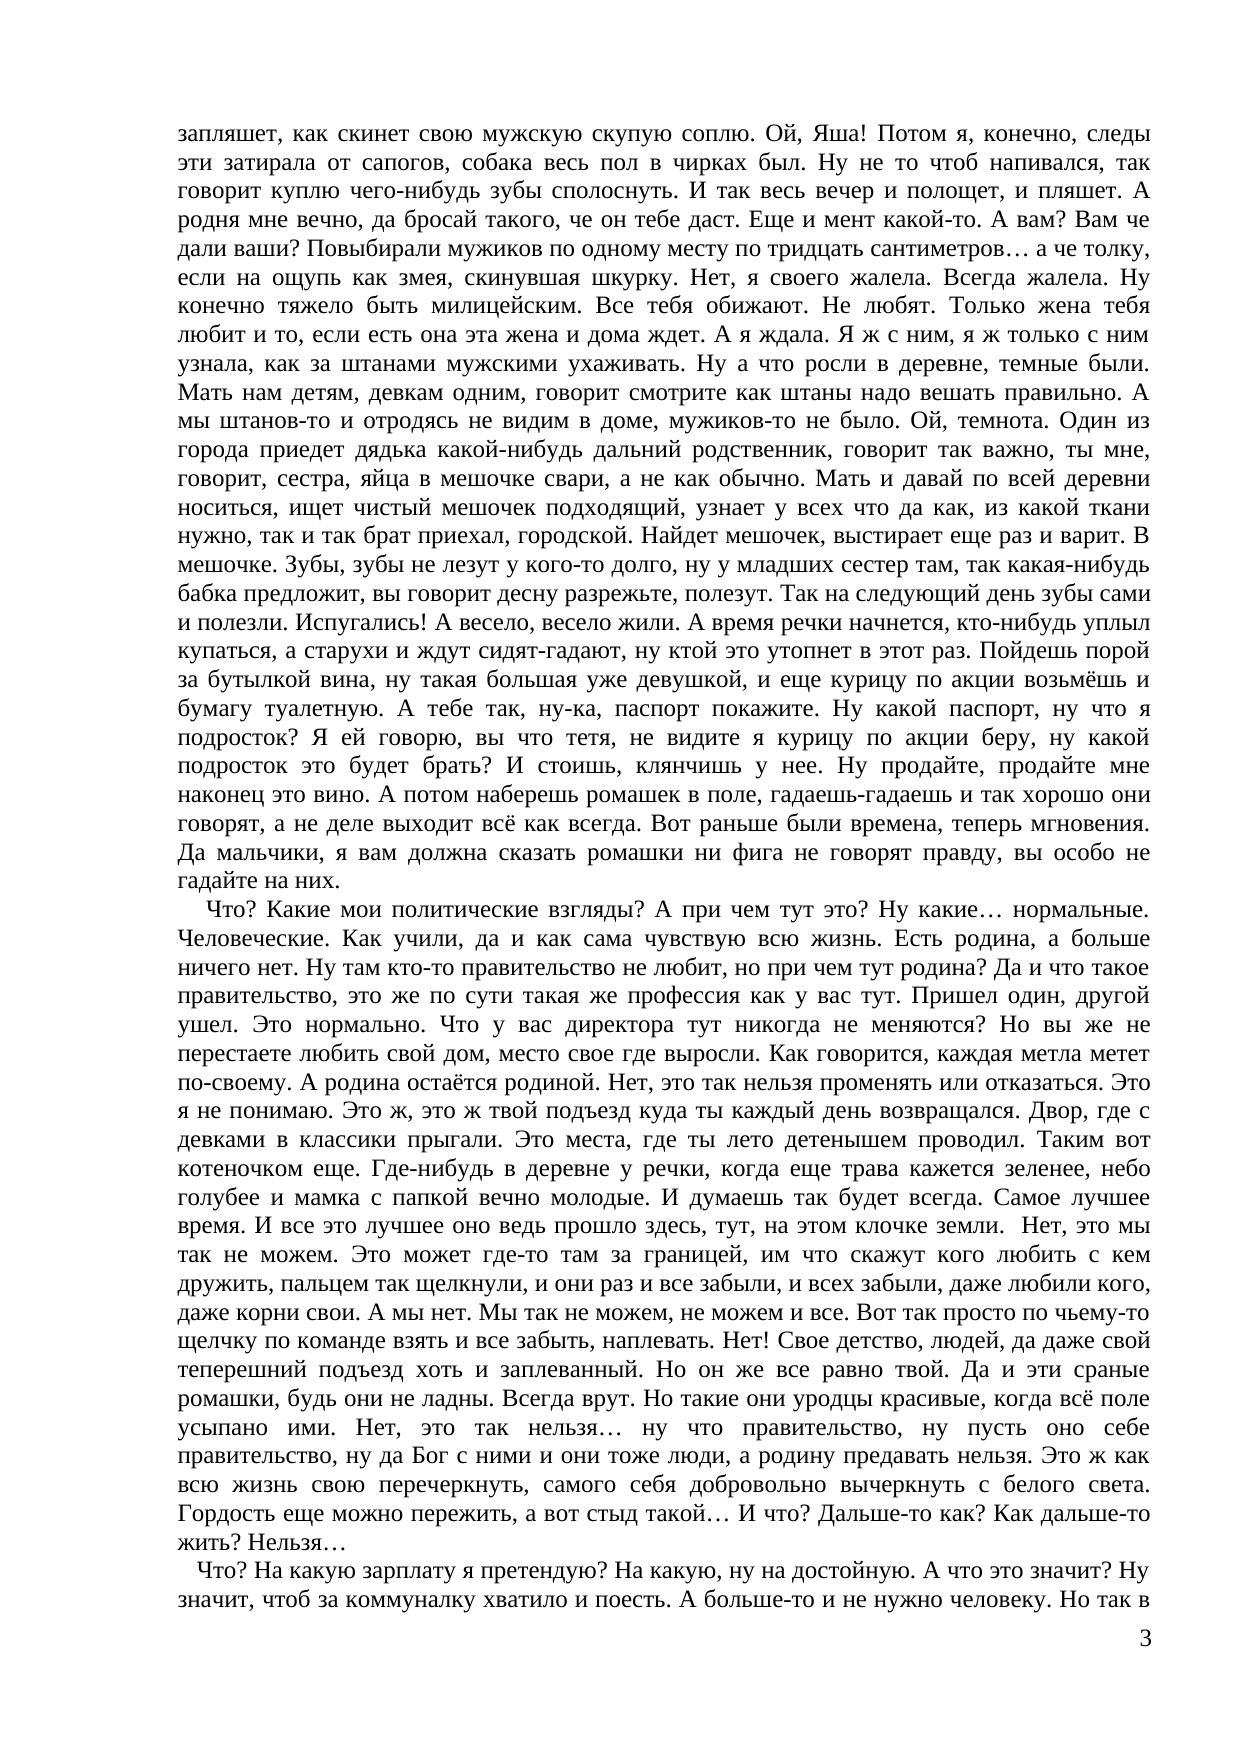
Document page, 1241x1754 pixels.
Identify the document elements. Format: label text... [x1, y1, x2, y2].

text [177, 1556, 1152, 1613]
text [177, 118, 1152, 894]
text Что? Какие мои политические взгляды? А при чем тут это? Ну какие… нормальные. Человеческие. Как учили, да и как сама чувствую всю жизнь. Есть родина, а больше ничего нет. Ну там кто-то правительство не любит, но при чем тут родина? Да и что такое правительство, это же по сути такая же профессия как у вас тут. Пришел один, другой ушел. Это нормально. Что у вас директора тут никогда не меняются? Но вы же не перестаете любить свой дом, место свое где выросли. Как говорится, каждая метла метет по-своему. А родина остаётся родиной. Нет, это так нельзя променять или отказаться. Это я не понимаю. Это ж, это ж твой подъезд куда ты каждый день возвращался. Двор, где с девками в классики прыгали. Это места, где ты лето детенышем проводил. Таким вот котеночком еще. Где-нибудь в деревне у речки, когда еще трава кажется зеленее, небо голубее и мамка с папкой вечно молодые. И думаешь так будет всегда. Самое лучшее время. И все это лучшее оно ведь прошло здесь, тут, на этом клочке земли. Нет, это мы так не можем. Это может где-то там за границей, им что скажут кого любить с кем дружить, пальцем так щелкнули, и они раз и все забыли, и всех забыли, даже любили кого, даже корни свои. А мы нет. Мы так не можем, не можем и все. Вот так просто по чьему-то щелчку по команде взять и все забыть, наплевать. Нет! Свое детство, людей, да даже свой теперешний подъезд хоть и заплеванный. Но он же все равно твой. Да и эти сраные ромашки, будь они не ладны. Всегда врут. Но такие они уродцы красивые, когда всё поле усыпано ими. Нет, это так нельзя… ну что правительство, ну пусть оно себе правительство, ну да Бог с ними и они тоже люди, а родину предавать нельзя. Это ж как всю жизнь свою перечеркнуть, самого себя добровольно вычеркнуть с белого света. Гордость еще можно пережить, а вот стыд такой… И что? Дальше-то как? Как дальше-то жить? Нельзя… [177, 894, 1152, 1556]
